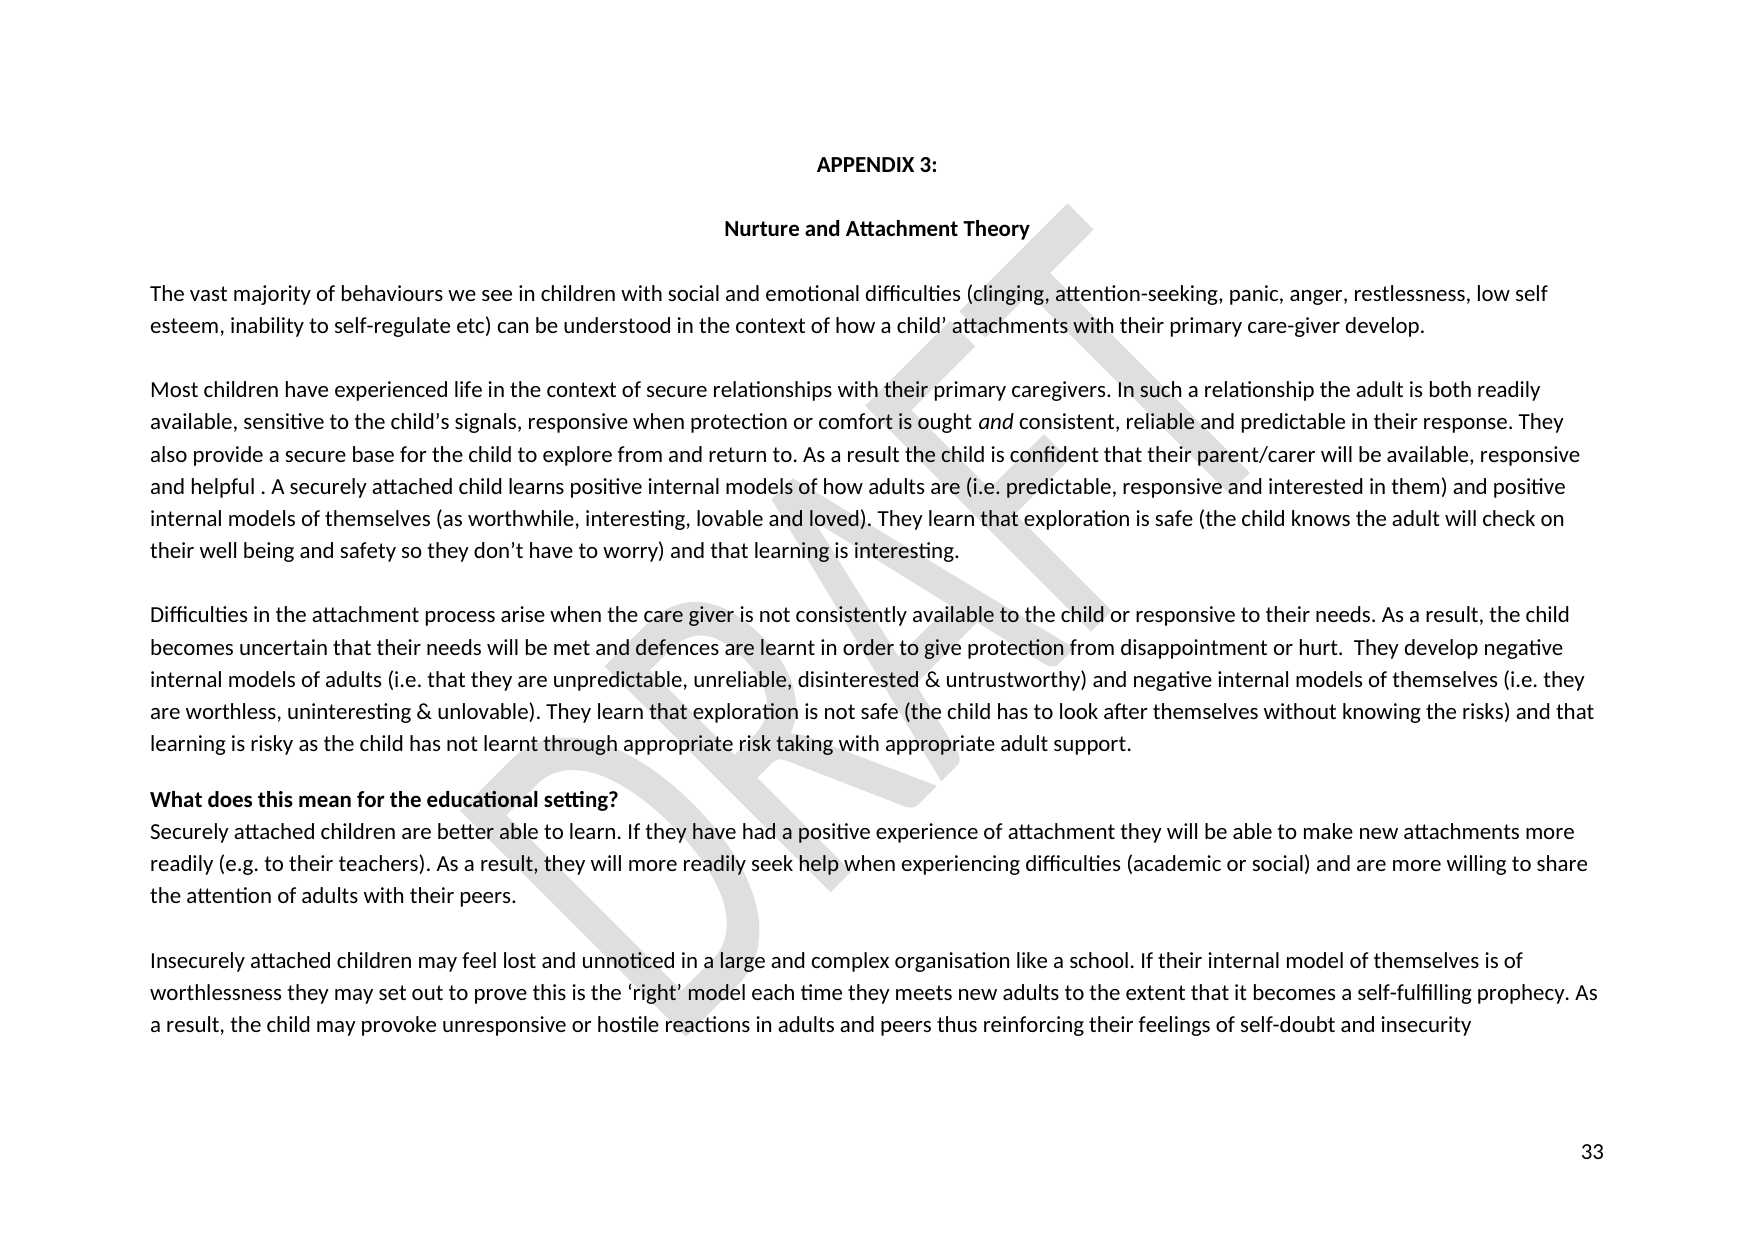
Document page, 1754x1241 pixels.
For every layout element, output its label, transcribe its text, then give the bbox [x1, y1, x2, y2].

text APPENDIX 3: [150, 150, 1604, 178]
text Securely attached children are better able to learn. If they have had a positive experience of attachment they will be able to make new attachments more readily (e.g. to their teachers). As a result, they will more readily seek help when experiencing difficulties (academic or social) and are more willing to share the attention of adults with their peers. [150, 817, 1604, 909]
text Nurture and Attachment Theory [150, 214, 1604, 242]
text Difficulties in the attachment process arise when the care giver is not consistently available to the child or responsive to their needs. As a result, the child becomes uncertain that their needs will be met and defences are learnt in order to give protection from disappointment or hurt. They develop negative internal models of adults (i.e. that they are unpredictable, unreliable, disinterested & untrustworthy) and negative internal models of themselves (i.e. they are worthless, uninteresting & unlovable). They learn that exploration is not safe (the child has to look after themselves without knowing the risks) and that learning is risky as the child has not learnt through appropriate risk taking with appropriate adult support. [150, 601, 1604, 757]
text Insecurely attached children may feel lost and unnoticed in a large and complex organisation like a school. If their internal model of themselves is of worthlessness they may set out to prove this is the ‘right’ model each time they meets new adults to the extent that it becomes a self-fulfilling prophecy. As a result, the child may provoke unresponsive or hostile reactions in adults and peers thus reinforcing their feelings of self-doubt and insecurity [150, 946, 1604, 1038]
text The vast majority of behaviours we see in children with social and emotional difficulties (clinging, attention-seeking, panic, anger, restlessness, low self esteem, inability to self-regulate etc) can be understood in the context of how a child’ attachments with their primary care-giver develop. [150, 279, 1604, 339]
text What does this mean for the educational setting? [150, 785, 1604, 813]
text Most children have experienced life in the context of secure relationships with their primary caregivers. In such a relationship the adult is both readily available, sensitive to the child’s signals, responsive when protection or comfort is ought and consistent, reliable and predictable in their response. They also provide a secure base for the child to explore from and return to. As a result the child is confident that their parent/carer will be available, responsive and helpful . A securely attached child learns positive internal models of how adults are (i.e. predictable, responsive and interested in them) and positive internal models of themselves (as worthwhile, interesting, lovable and loved). They learn that exploration is safe (the child knows the adult will check on their well being and safety so they don’t have to worry) and that learning is interesting. [150, 375, 1604, 564]
